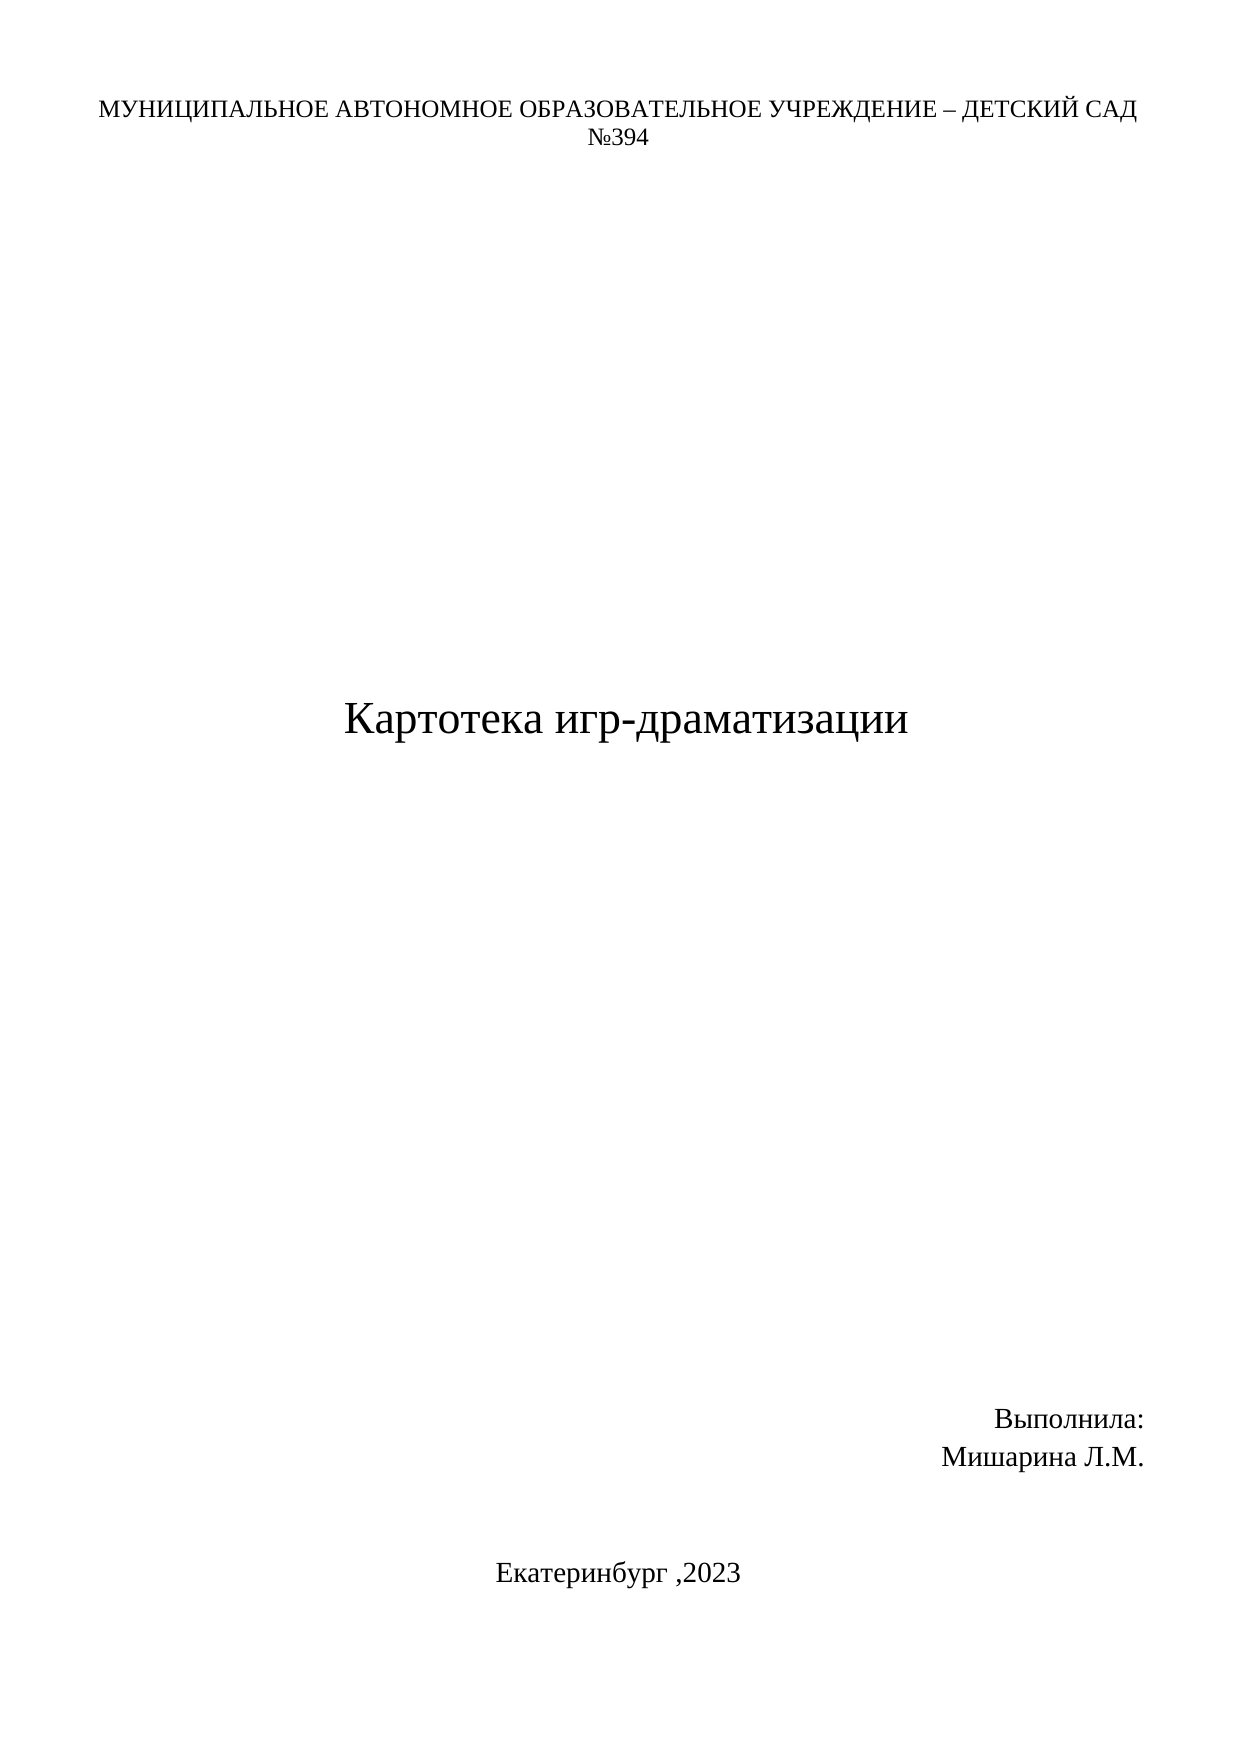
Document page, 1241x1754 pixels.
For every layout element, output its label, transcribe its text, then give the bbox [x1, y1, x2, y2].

text Выполнила: [92, 1401, 1144, 1434]
text Екатеринбург ,2023 [92, 1555, 1144, 1589]
text Картотека игр-драматизации [92, 691, 1144, 743]
text МУНИЦИПАЛЬНОЕ АВТОНОМНОЕ ОБРАЗОВАТЕЛЬНОЕ УЧРЕЖДЕНИЕ – ДЕТСКИЙ САД №394 [92, 94, 1144, 151]
text Мишарина Л.М. [92, 1439, 1144, 1473]
